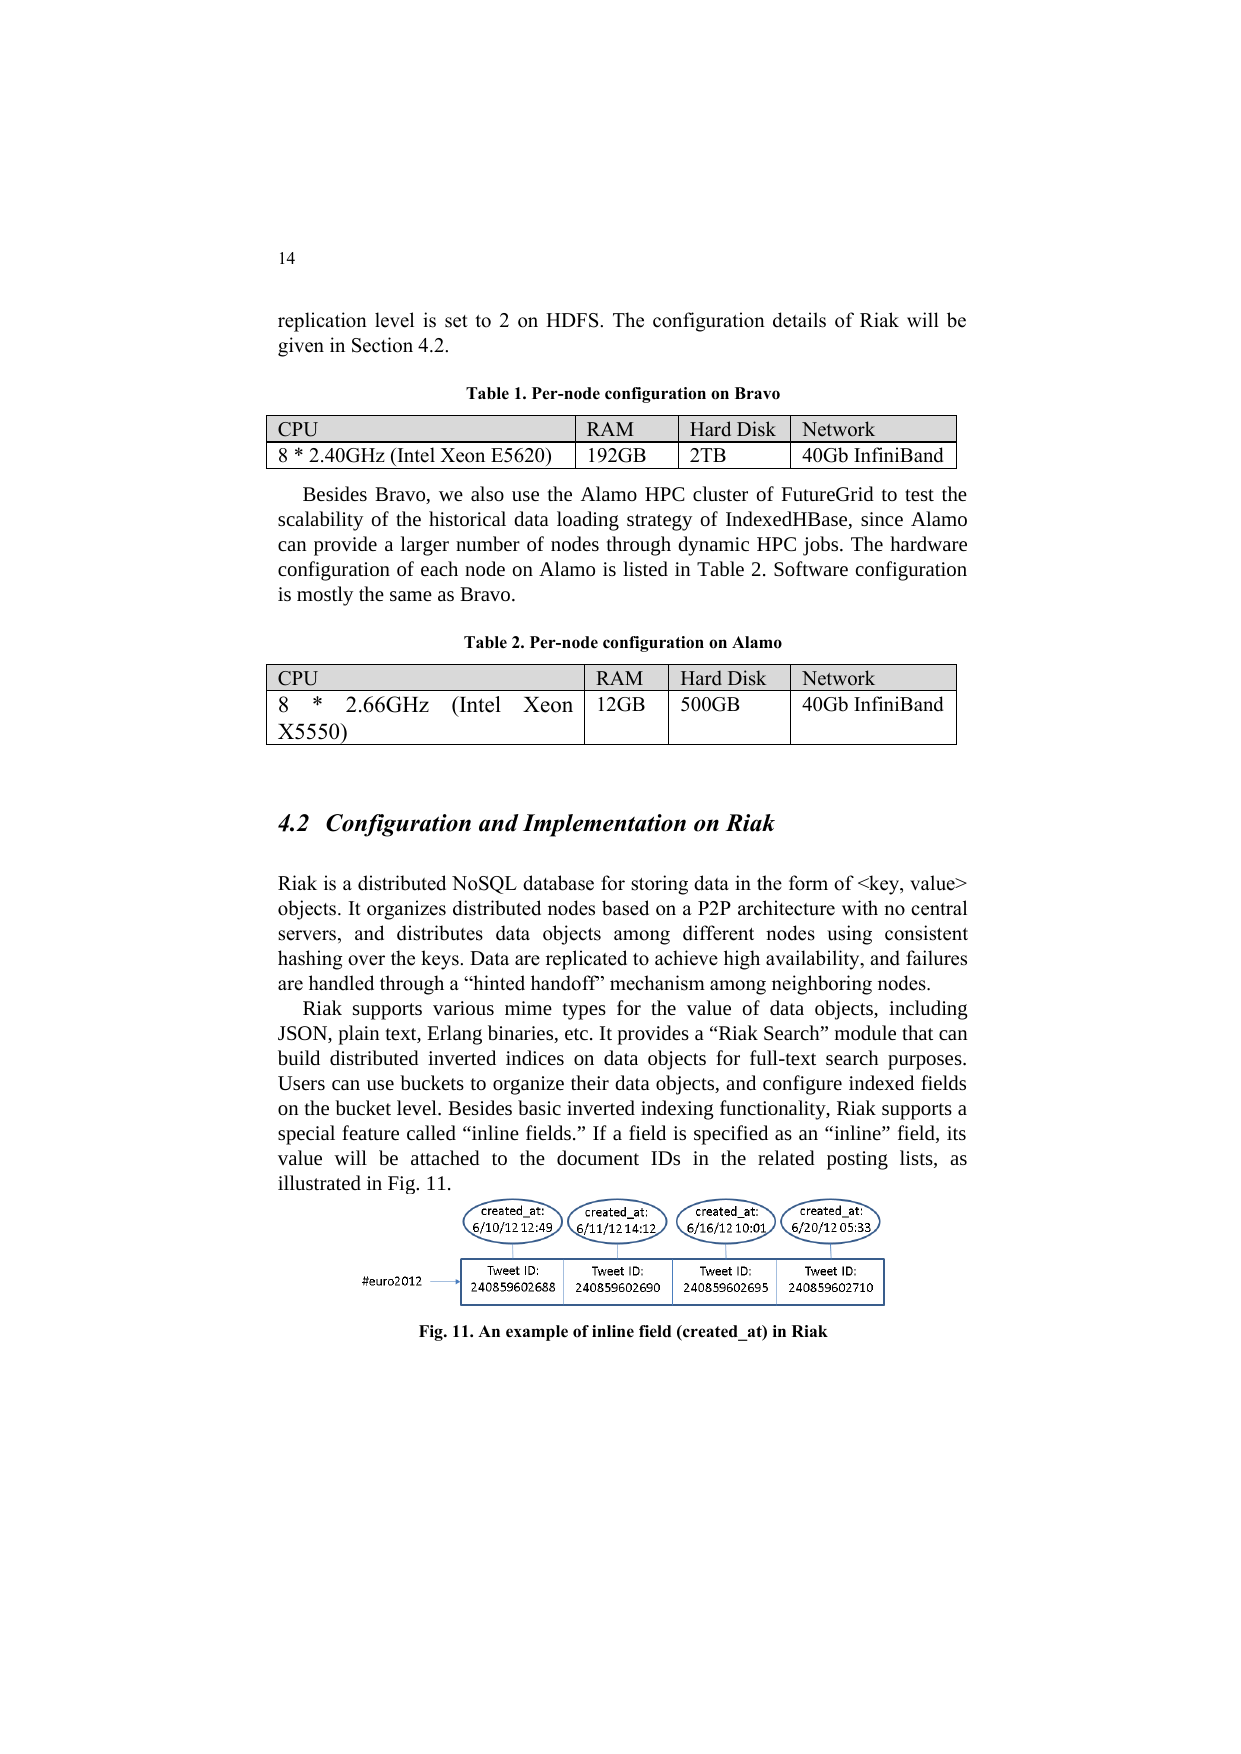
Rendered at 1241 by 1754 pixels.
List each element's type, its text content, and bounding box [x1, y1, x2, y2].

picture [359, 1194, 888, 1308]
table_header RAM [576, 416, 678, 441]
text Table 1. Per-node configuration on Bravo [278, 382, 968, 403]
table_header CPU [267, 416, 575, 441]
table_cell 8 * 2.66GHz (Intel Xeon X5550) [348, 691, 584, 744]
table_header Hard Disk [669, 665, 790, 690]
table_cell 2TB [679, 443, 790, 467]
table_cell 8 * 2.66GHz (Intel Xeon X5550) [267, 691, 323, 744]
table_cell 12GB [585, 691, 668, 744]
text Besides Bravo, we also use the Alamo HPC cluster of FutureGrid to test the scalability of the historical data loading strategy of IndexedHBase, since Alamo can provide a larger number of nodes through dynamic HPC jobs. The hardware configuration of each node on Alamo is listed in Table 2. Software configuration is mostly the same as Bravo. [278, 481, 968, 606]
text Table 2. Per-node configuration on Alamo [278, 631, 968, 652]
text Fig. 11. An example of inline field (created_at) in Riak [278, 1320, 968, 1341]
table_cell 192GB [576, 443, 678, 467]
table_header CPU [267, 665, 584, 690]
table_cell 40Gb InfiniBand [791, 443, 956, 467]
table_cell 8 * 2.40GHz (Intel Xeon E5620) [267, 443, 575, 467]
table_header RAM [585, 665, 668, 690]
table_cell 500GB [669, 691, 790, 744]
text Riak supports various mime types for the value of data objects, including JSON, plain text, Erlang binaries, etc. It provides a “Riak Search” module that can build distributed inverted indices on data objects for full-text search purposes. Users can use buckets to organize their data objects, and configure indexed fields on the bucket level. Besides basic inverted indexing functionality, Riak supports a special feature called “inline fields.” If a field is specified as an “inline” field, its value will be attached to the document IDs in the related posting lists, as illustrated in Fig. 11. [278, 995, 968, 1195]
table_header Network [791, 416, 956, 441]
subtitle 4.2 Configuration and Implementation on Riak [278, 808, 968, 836]
table_header Network [791, 665, 956, 690]
table_cell 40Gb InfiniBand [791, 691, 956, 744]
text Riak is a distributed NoSQL database for storing data in the form of <key, value> objects. It organizes distributed nodes based on a P2P architecture with no central servers, and distributes data objects among different nodes using consistent hashing over the keys. Data are replicated to achieve high availability, and failures are handled through a “hinted handoff” mechanism among neighboring nodes. [278, 870, 968, 995]
table_header Hard Disk [679, 416, 790, 441]
